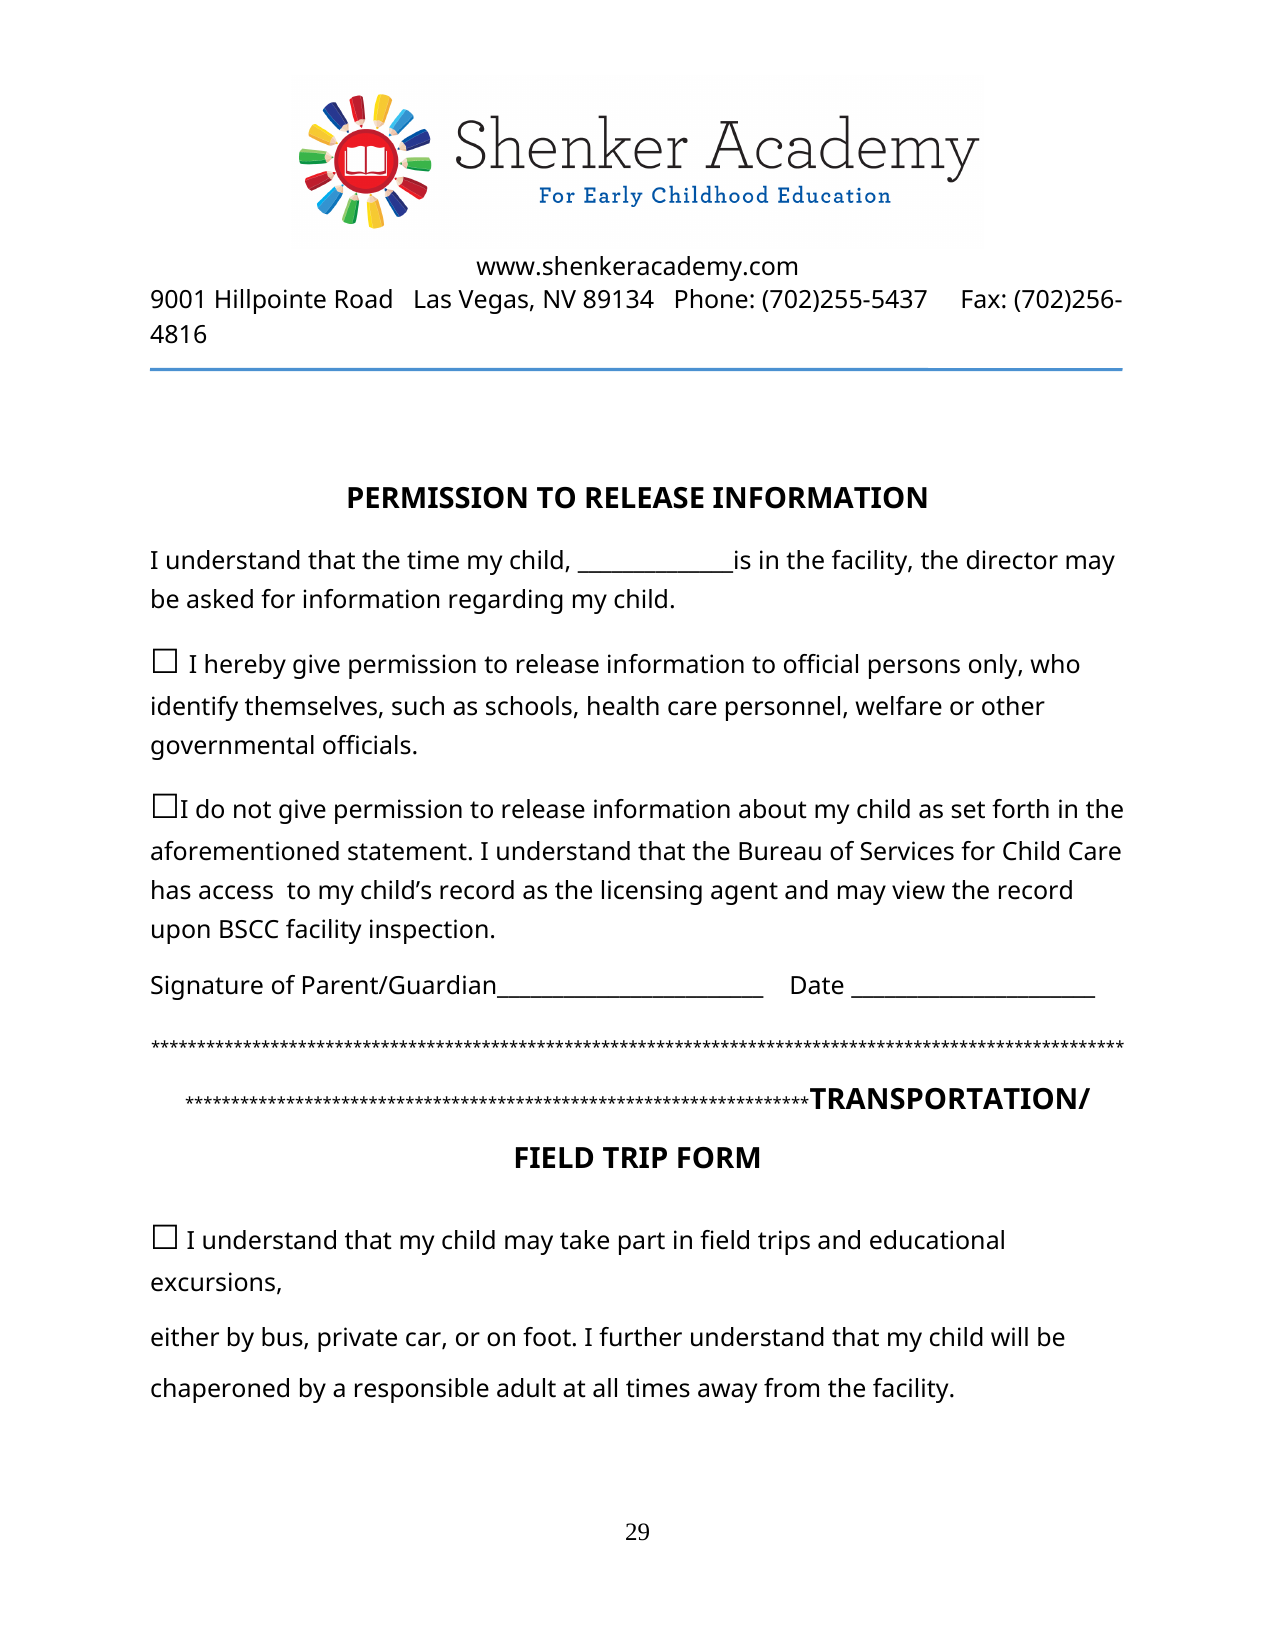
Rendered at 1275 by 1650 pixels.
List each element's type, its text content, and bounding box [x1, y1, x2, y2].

text ******************************************************************************************************************************************************************************TRANSPORTATION/FIELD TRIP FORM [150, 1036, 1125, 1177]
subtitle PERMISSION TO RELEASE INFORMATION [150, 477, 1125, 517]
text I hereby give permission to release information to official persons only, who identify themselves, such as schools, health care personnel, welfare or other governmental officials. [150, 638, 1125, 761]
text I understand that the time my child, ______________is in the facility, the director may be asked for information regarding my child. [150, 543, 1125, 616]
text I do not give permission to release information about my child as set forth in the aforementioned statement. I understand that the Bureau of Services for Child Care has access to my child’s record as the licensing agent and may view the record upon BSCC facility inspection. [150, 783, 1125, 946]
picture [291, 75, 984, 249]
text Signature of Parent/Guardian________________________ Date ______________________ [150, 968, 1125, 1002]
text either by bus, private car, or on foot. I further understand that my child will be chaperoned by a responsible adult at all times away from the facility. [150, 1320, 1125, 1405]
text I understand that my child may take part in field trips and educational excursions, [150, 1214, 1125, 1298]
